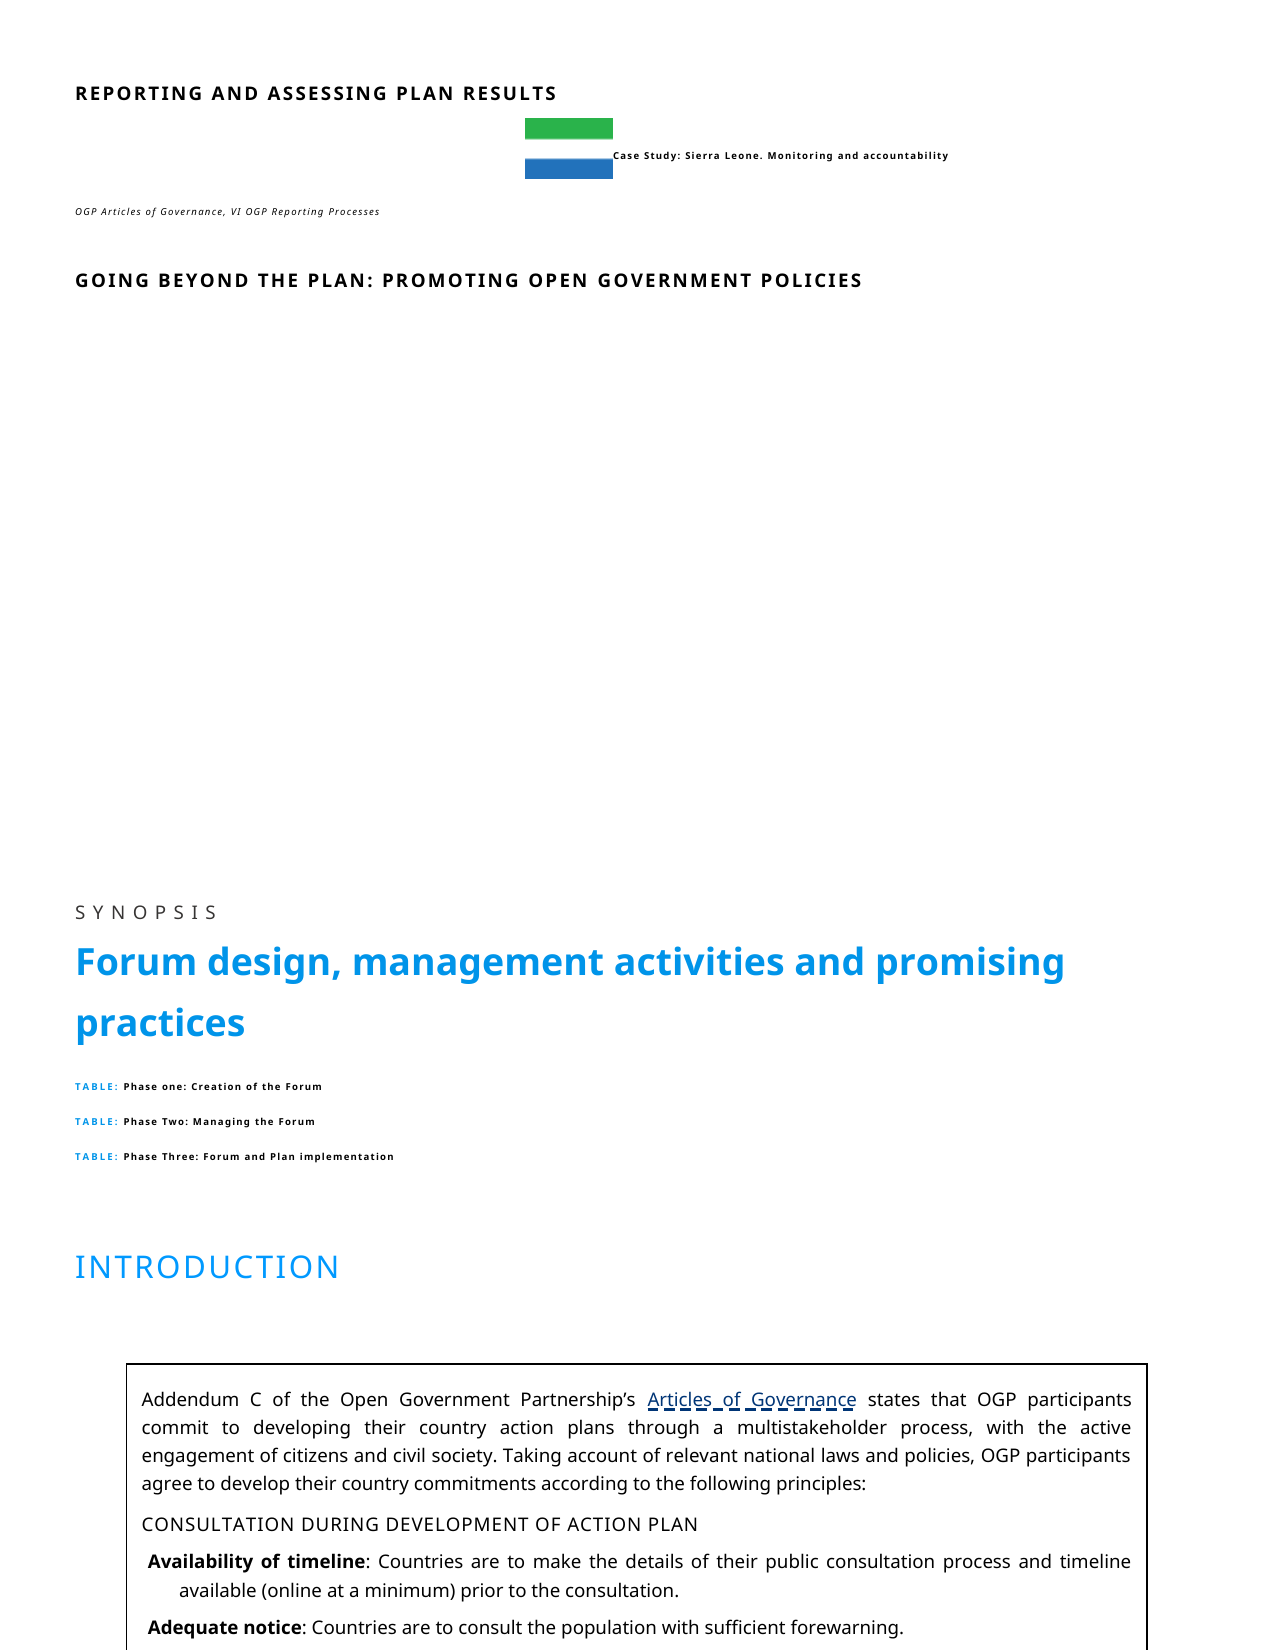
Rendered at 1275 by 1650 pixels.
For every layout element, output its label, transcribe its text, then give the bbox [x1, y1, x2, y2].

subtitle OGP Articles of Governance, VI OGP Reporting Processes [75, 196, 1200, 218]
text Table: Phase Two: Managing the Forum [75, 1106, 1200, 1128]
text Table: Phase Three: Forum and Plan implementation [75, 1141, 1200, 1163]
title Reporting and assessing Plan results [75, 75, 1200, 106]
text Table: Phase one: Creation of the Forum [75, 1070, 1200, 1093]
title Synopsis Forum design, management activities and promising practices [75, 899, 1200, 1048]
text Case Study: Sierra Leone. Monitoring and accountability [525, 119, 1200, 183]
picture [525, 118, 613, 179]
title Going beyond the Plan: Promoting Open Government policies [75, 262, 1200, 293]
title Introduction [75, 1245, 1200, 1356]
